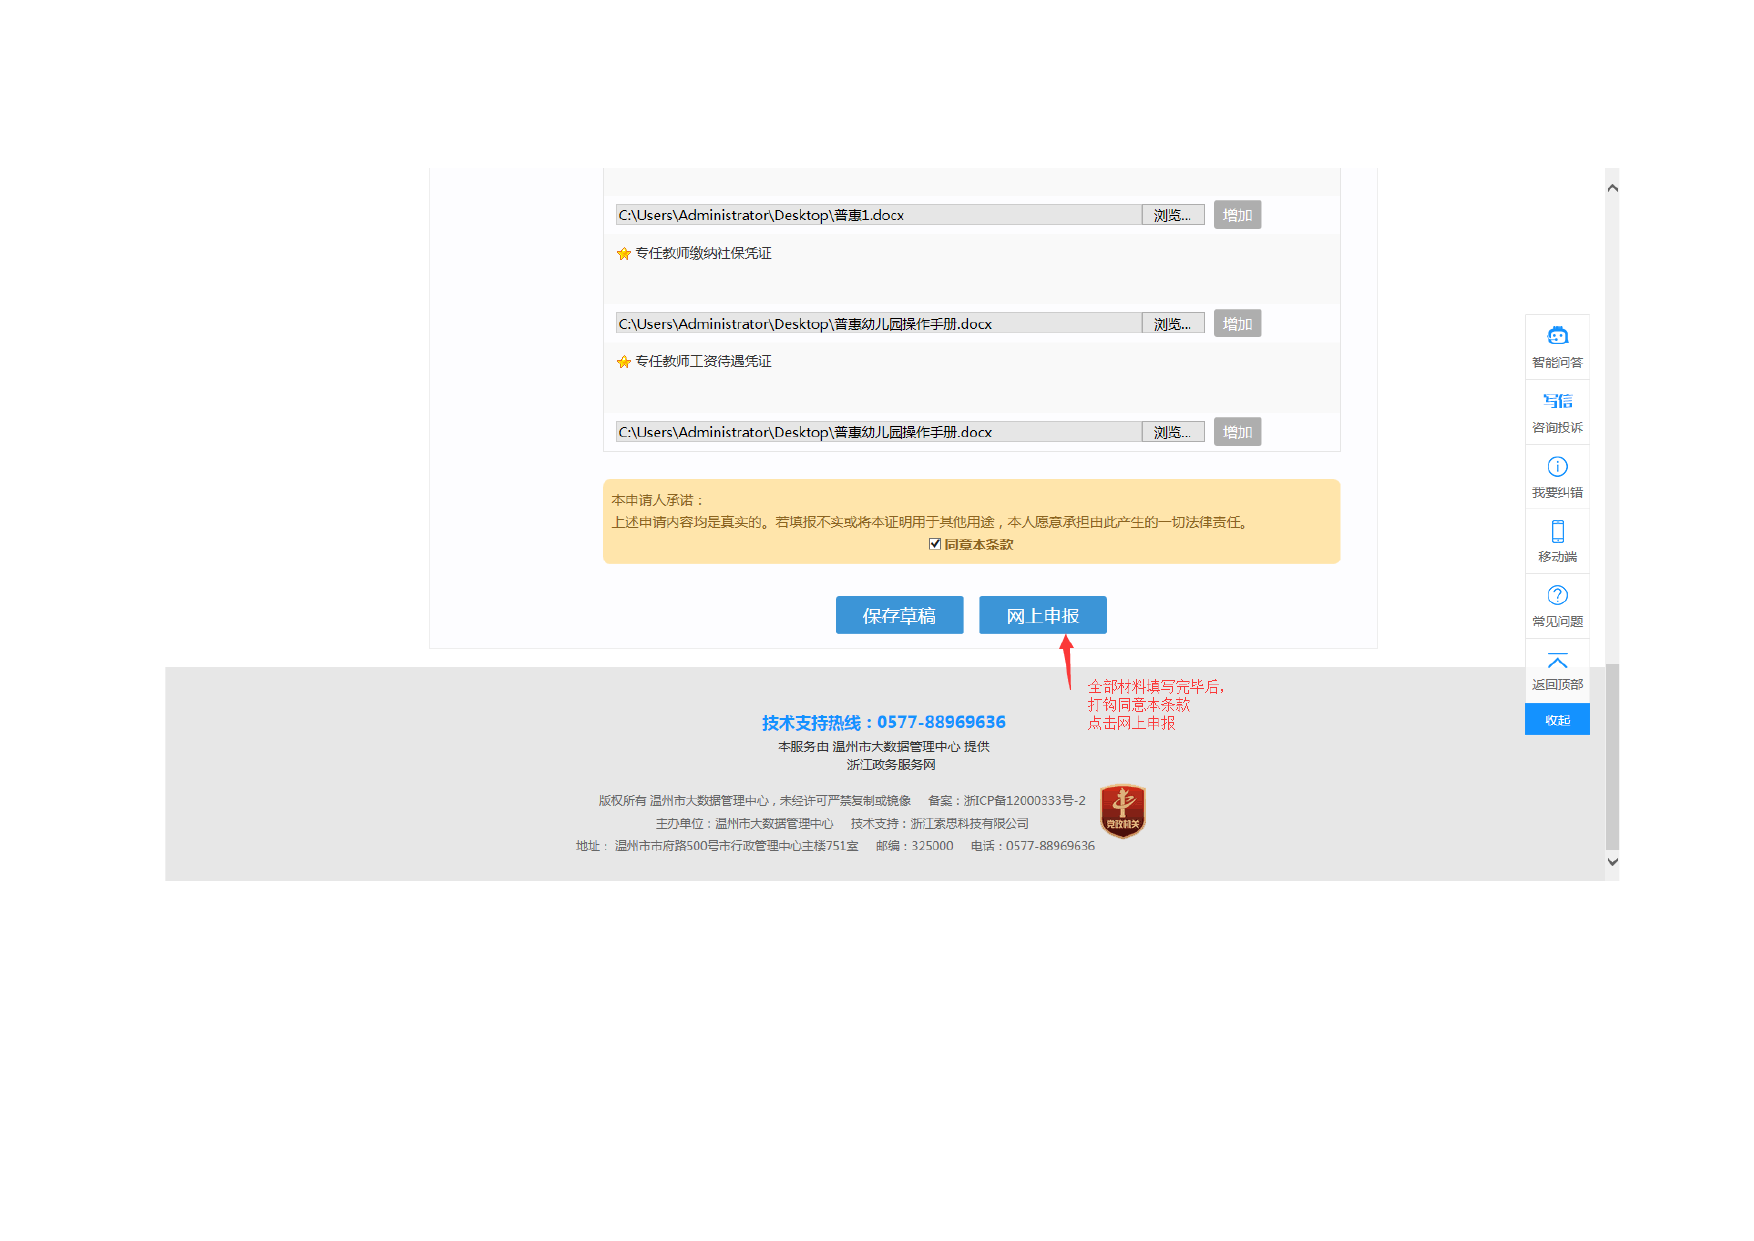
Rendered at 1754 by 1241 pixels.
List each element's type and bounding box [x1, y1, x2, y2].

picture [165, 168, 1620, 881]
